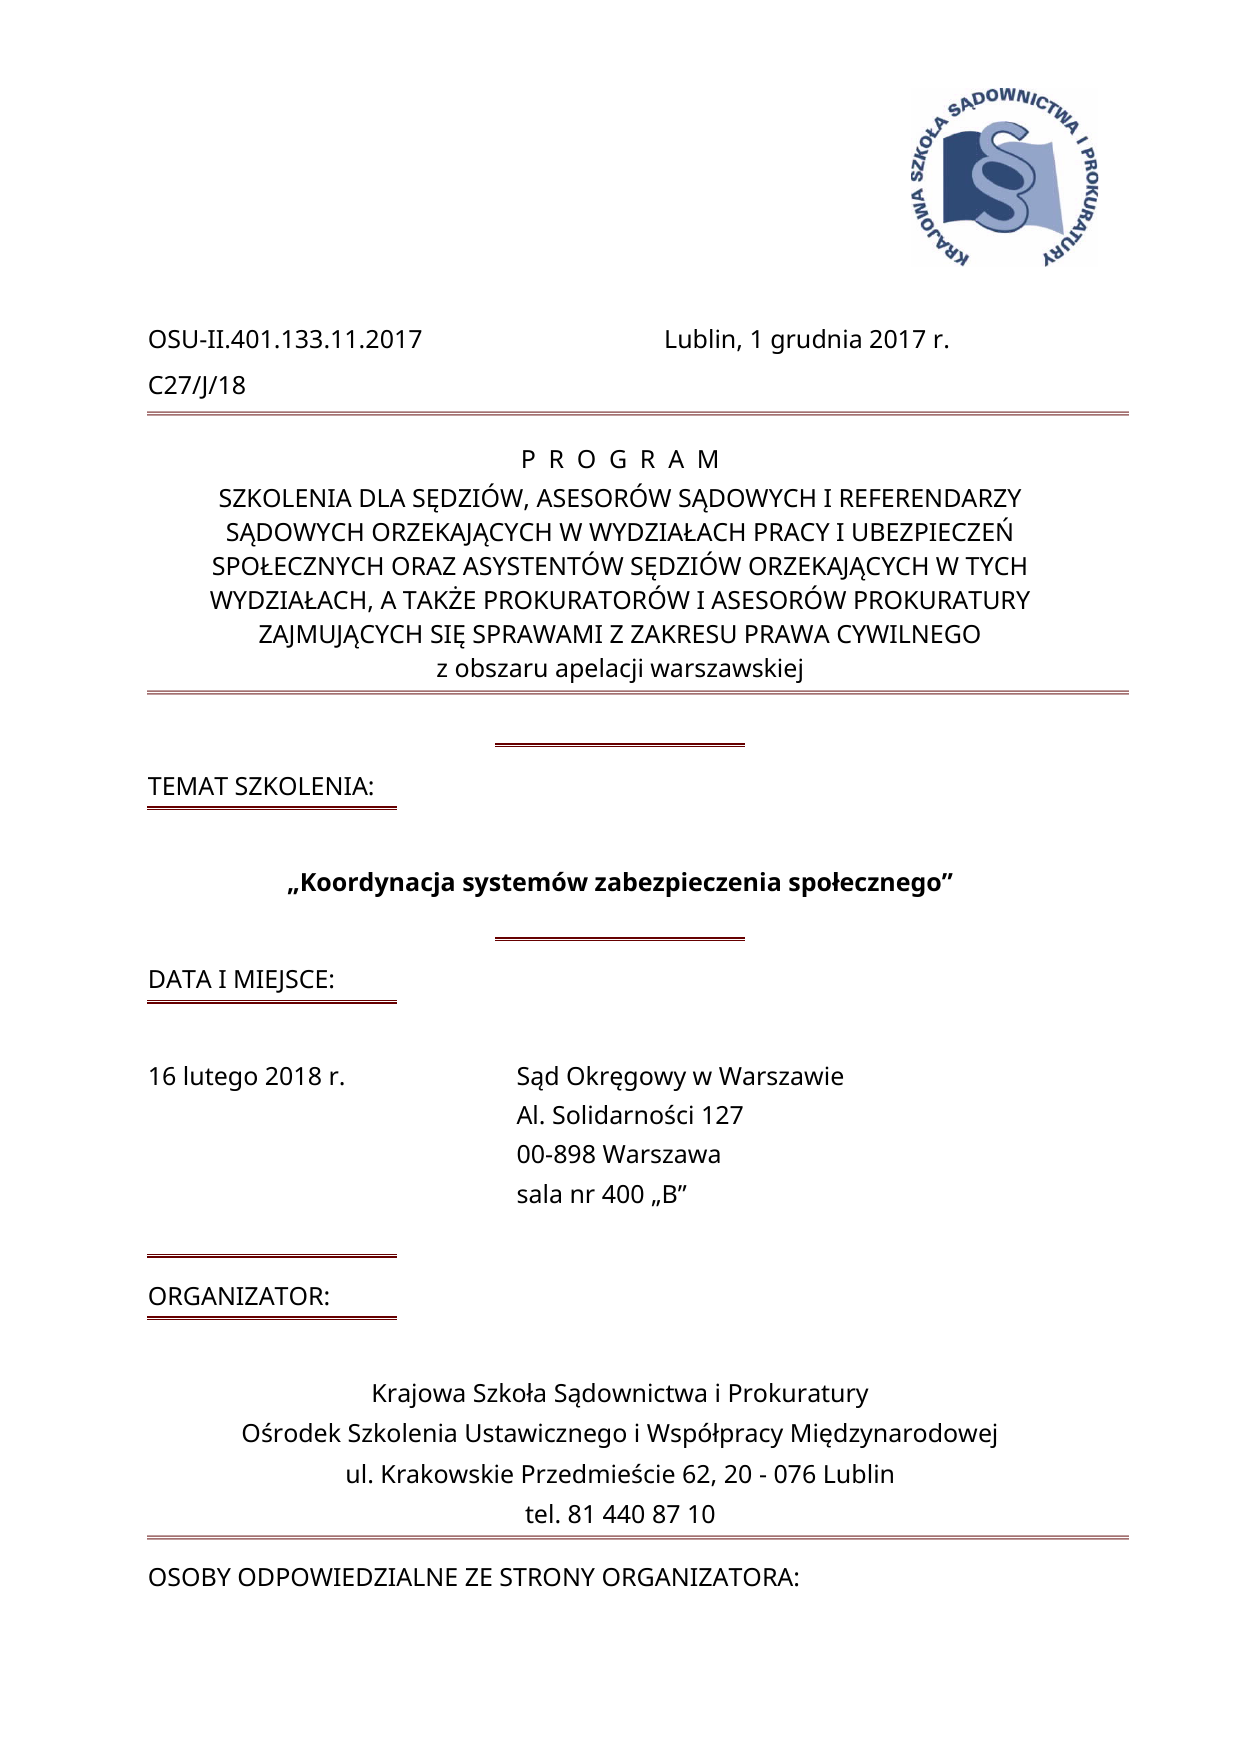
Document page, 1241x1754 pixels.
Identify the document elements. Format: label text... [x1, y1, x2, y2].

picture [495, 933, 745, 945]
text ul. Krakowskie Przedmieście 62, 20 - 076 Lublin [148, 1456, 1093, 1490]
text Al. Solidarności 127 [443, 1098, 1093, 1132]
text DATA I MIEJSCE: [148, 962, 1093, 996]
text 00-898 Warszawa [443, 1137, 1093, 1171]
text OSOBY ODPOWIEDZIALNE ZE STRONY ORGANIZATORA: [148, 1559, 1093, 1593]
text „Koordynacja systemów zabezpieczenia społecznego” [148, 865, 1093, 899]
picture [495, 739, 745, 751]
picture [911, 88, 1099, 267]
picture [147, 995, 397, 1008]
text ORGANIZATOR: [148, 1278, 1093, 1312]
picture [147, 406, 1129, 420]
picture [147, 685, 1129, 699]
text tel. 81 440 87 10 [148, 1497, 1093, 1530]
text 16 lutego 2018 r. Sąd Okręgowy w Warszawie [148, 1059, 1093, 1093]
picture [147, 1530, 1129, 1544]
text C27/J/18 [148, 367, 1093, 401]
text TEMAT SZKOLENIA: [148, 768, 1093, 802]
text SZKOLENIA DLA SĘDZIÓW, ASESORÓW SĄDOWYCH I REFERENDARZY SĄDOWYCH ORZEKAJĄCYCH W WYDZIAŁACH PRACY I UBEZPIECZEŃ SPOŁECZNYCH ORAZ ASYSTENTÓW SĘDZIÓW ORZEKAJĄCYCH W TYCH WYDZIAŁACH, A TAKŻE PROKURATORÓW I ASESORÓW PROKURATURY ZAJMUJĄCYCH SIĘ SPRAWAMI Z ZAKRESU PRAWA CYWILNEGO [148, 481, 1093, 651]
picture [147, 1249, 397, 1262]
text Krajowa Szkoła Sądownictwa i Prokuratury [148, 1376, 1093, 1410]
text P R O G R A M [148, 442, 1093, 476]
picture [147, 1312, 397, 1324]
text z obszaru apelacji warszawskiej [148, 651, 1093, 685]
text OSU-II.401.133.11.2017 Lublin, 1 grudnia 2017 r. [148, 322, 1093, 356]
text sala nr 400 „B” [443, 1176, 1093, 1210]
picture [147, 802, 397, 814]
text Ośrodek Szkolenia Ustawicznego i Współpracy Międzynarodowej [148, 1416, 1093, 1450]
